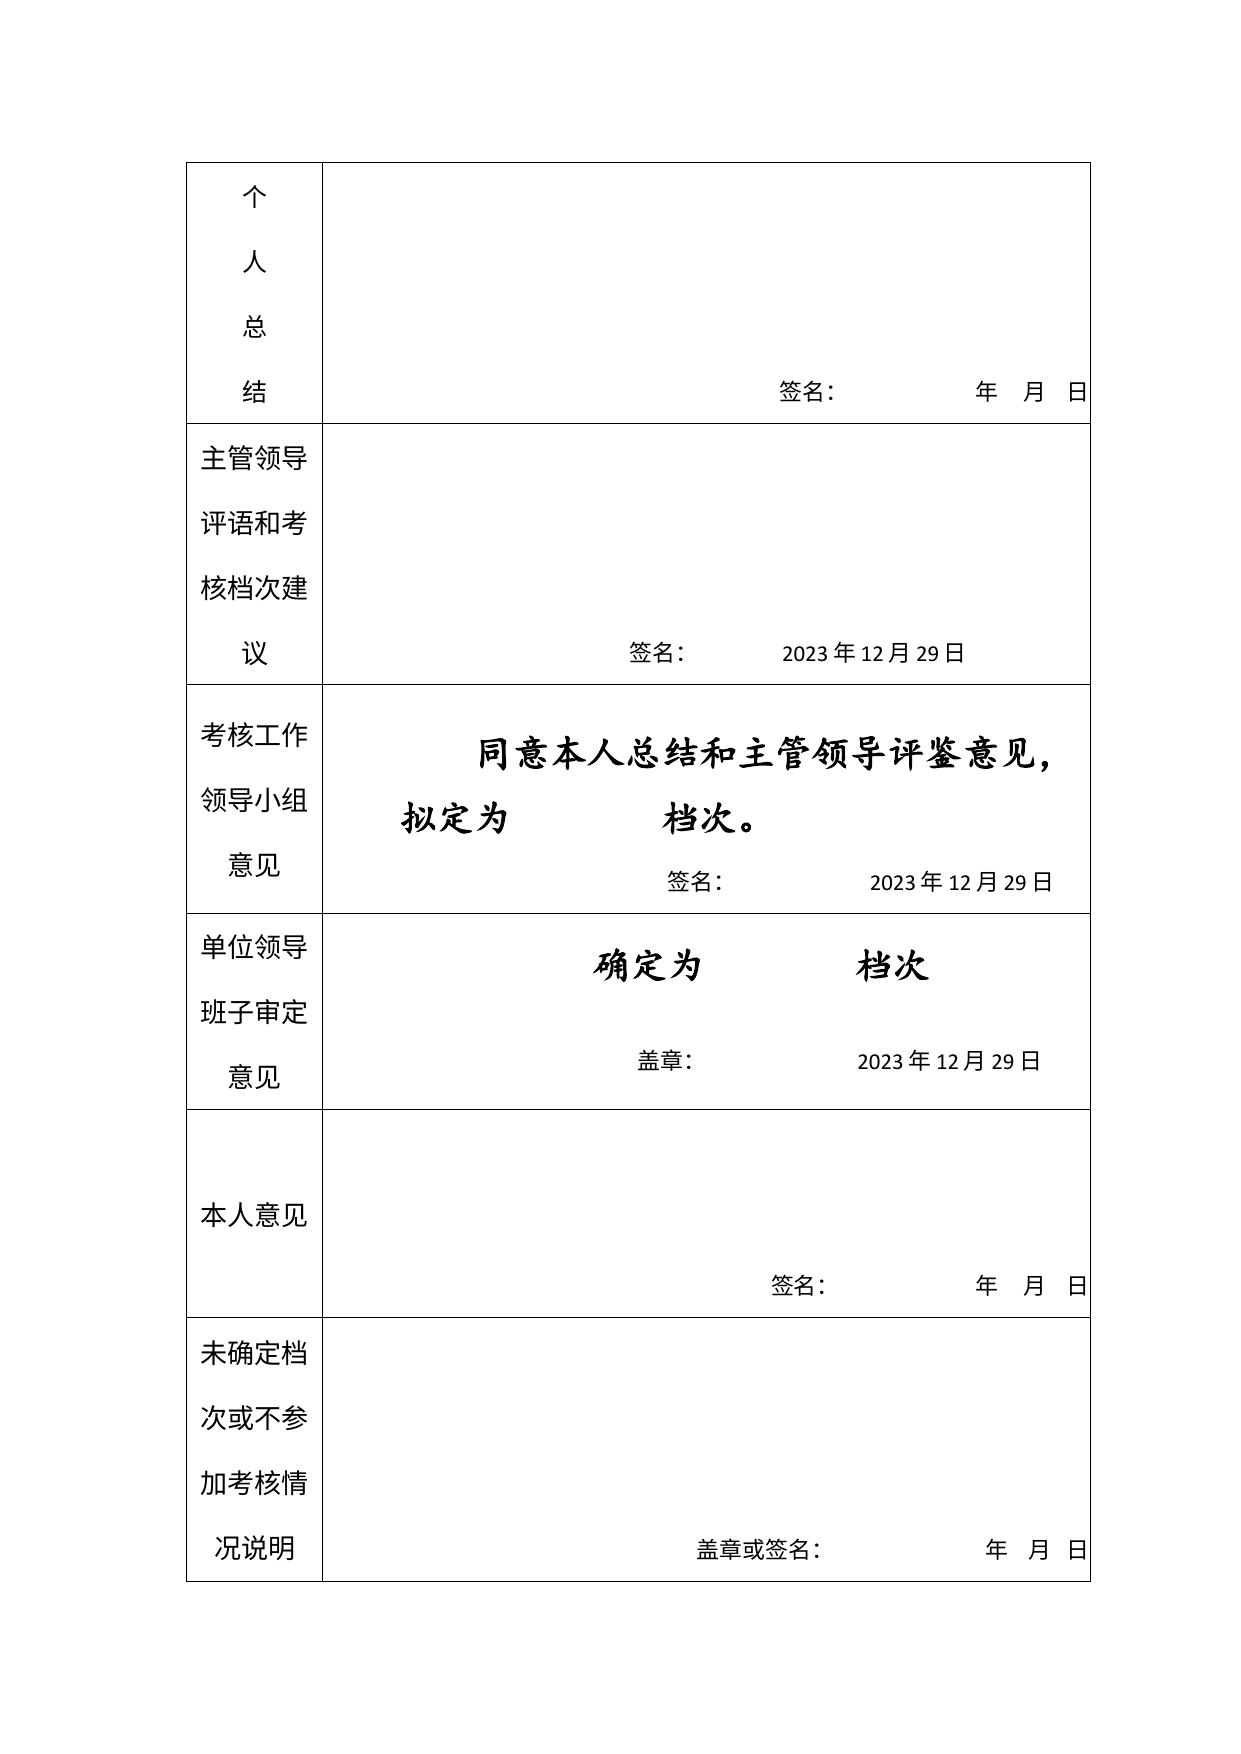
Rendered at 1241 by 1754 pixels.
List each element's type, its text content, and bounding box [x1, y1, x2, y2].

table_cell 本人意见 [187, 1110, 322, 1317]
table_cell 同意本人总结和主管领导评鉴意见， 拟定为 档次。 签名： 2023年12月29日 [323, 685, 1090, 913]
table_cell 主管领导评语和考核档次建议 [187, 424, 322, 684]
table_cell 未确定档次或不参加考核情况说明 [187, 1318, 322, 1581]
table_cell 单位领导班子审定意见 [187, 914, 322, 1109]
table_cell 盖章或签名： 年 月 日 [323, 1318, 1090, 1581]
table_header 个 人 总 结 [187, 163, 322, 423]
table_header 签名： 年 月 日 [323, 163, 1090, 423]
table_cell 确定为 档次 盖章： 2023年12月29日 [323, 914, 1090, 1109]
table_cell 签名： 2023年12月29日 [323, 424, 1090, 684]
table_cell 考核工作领导小组意见 [187, 685, 322, 913]
table_cell 签名： 年 月 日 [323, 1110, 1090, 1317]
